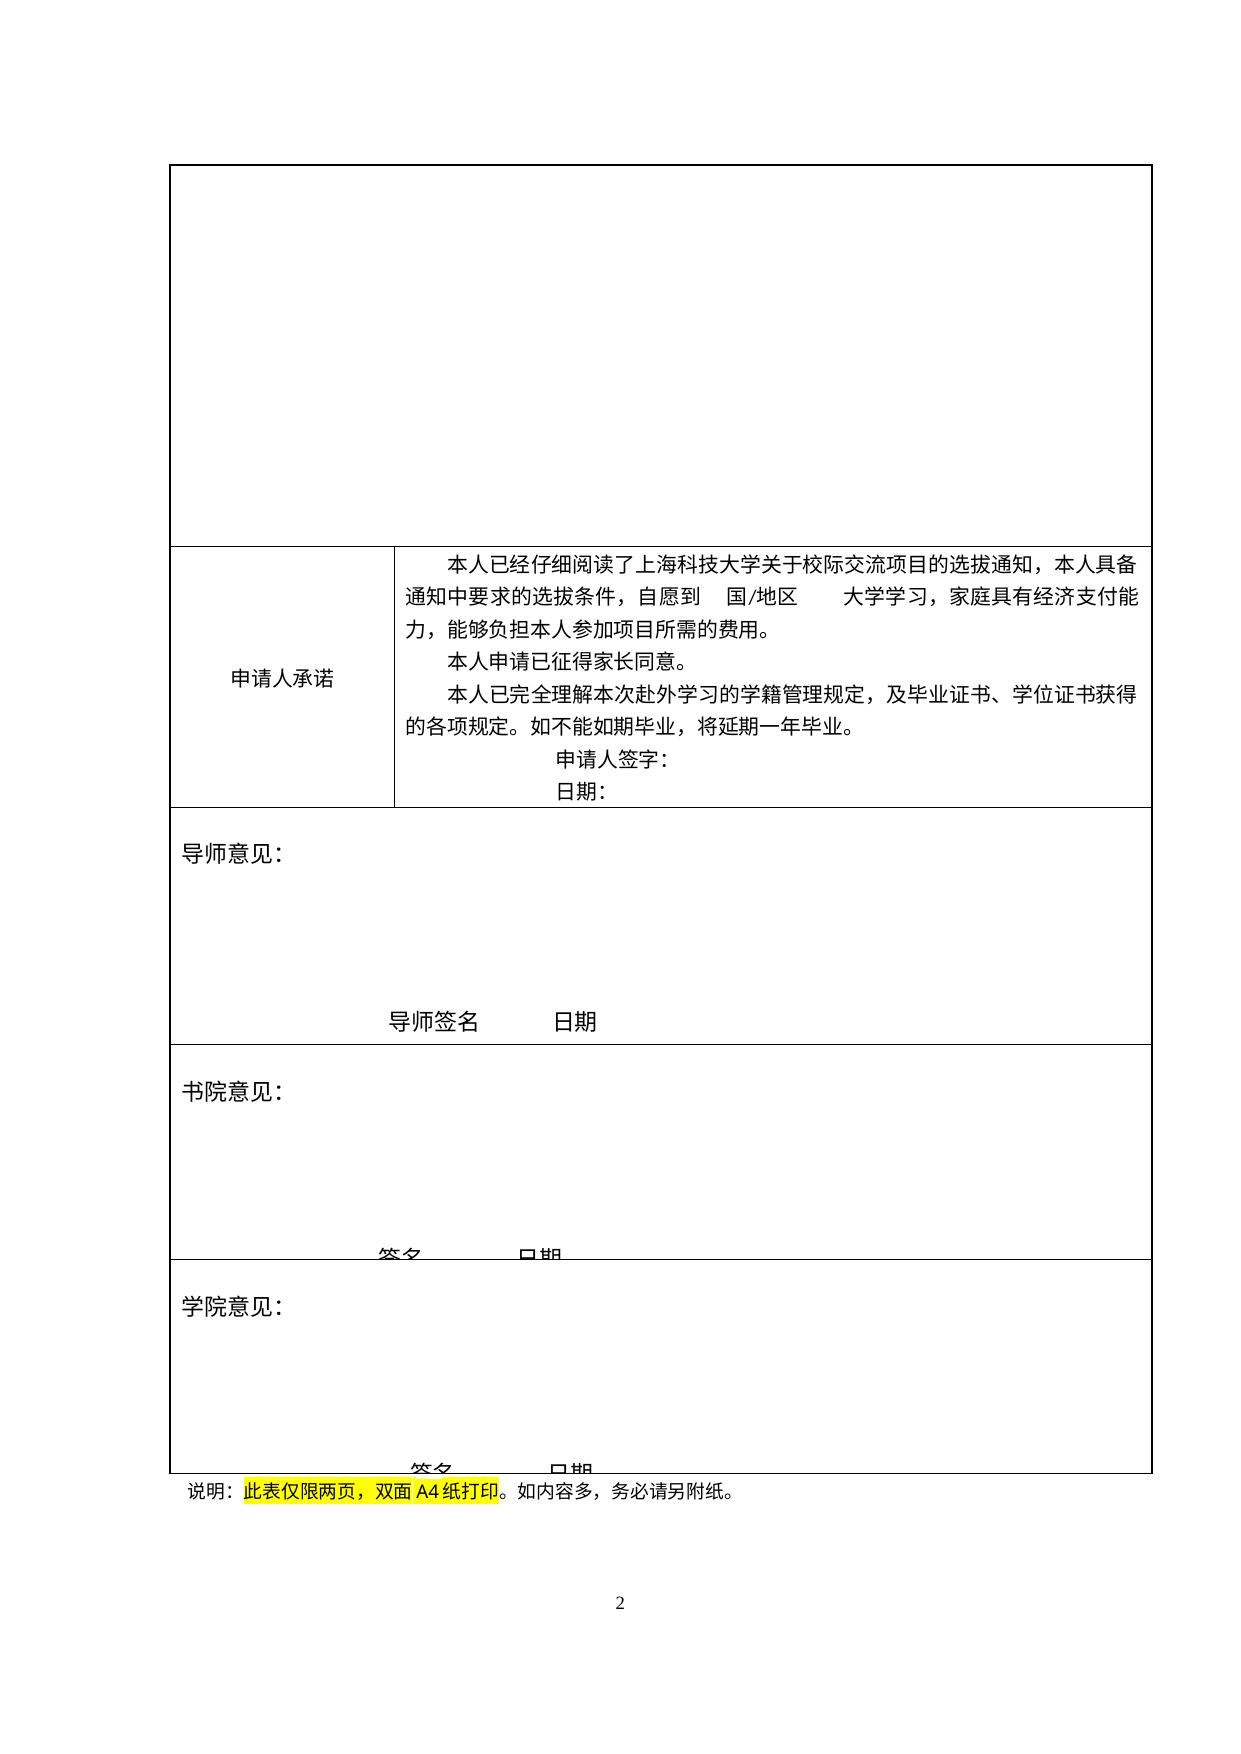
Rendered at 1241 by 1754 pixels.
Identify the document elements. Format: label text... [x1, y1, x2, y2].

table_cell 书院意见： 签名 日期 [171, 1045, 1151, 1259]
table_cell 申请人承诺 [171, 547, 394, 807]
table_cell 学院意见： 签名 日期 [171, 1260, 1151, 1473]
table_cell 本人已经仔细阅读了上海科技大学关于校际交流项目的选拔通知，本人具备通知中要求的选拔条件，自愿到 国/地区 大学学习，家庭具有经济支付能力，能够负担本人参加项目所需的费用。 本人申请已征得家长同意。 本人已完全理解本次赴外学习的学籍管理规定，及毕业证书、学位证书获得的各项规定。如不能如期毕业，将延期一年毕业。 申请人签字： 日期： [395, 547, 1151, 807]
table_cell [171, 166, 1151, 546]
table_cell 导师意见： 导师签名 日期 [171, 808, 1151, 1044]
text 说明：此表仅限两页，双面A4纸打印。如内容多，务必请另附纸。 [187, 1474, 1030, 1507]
